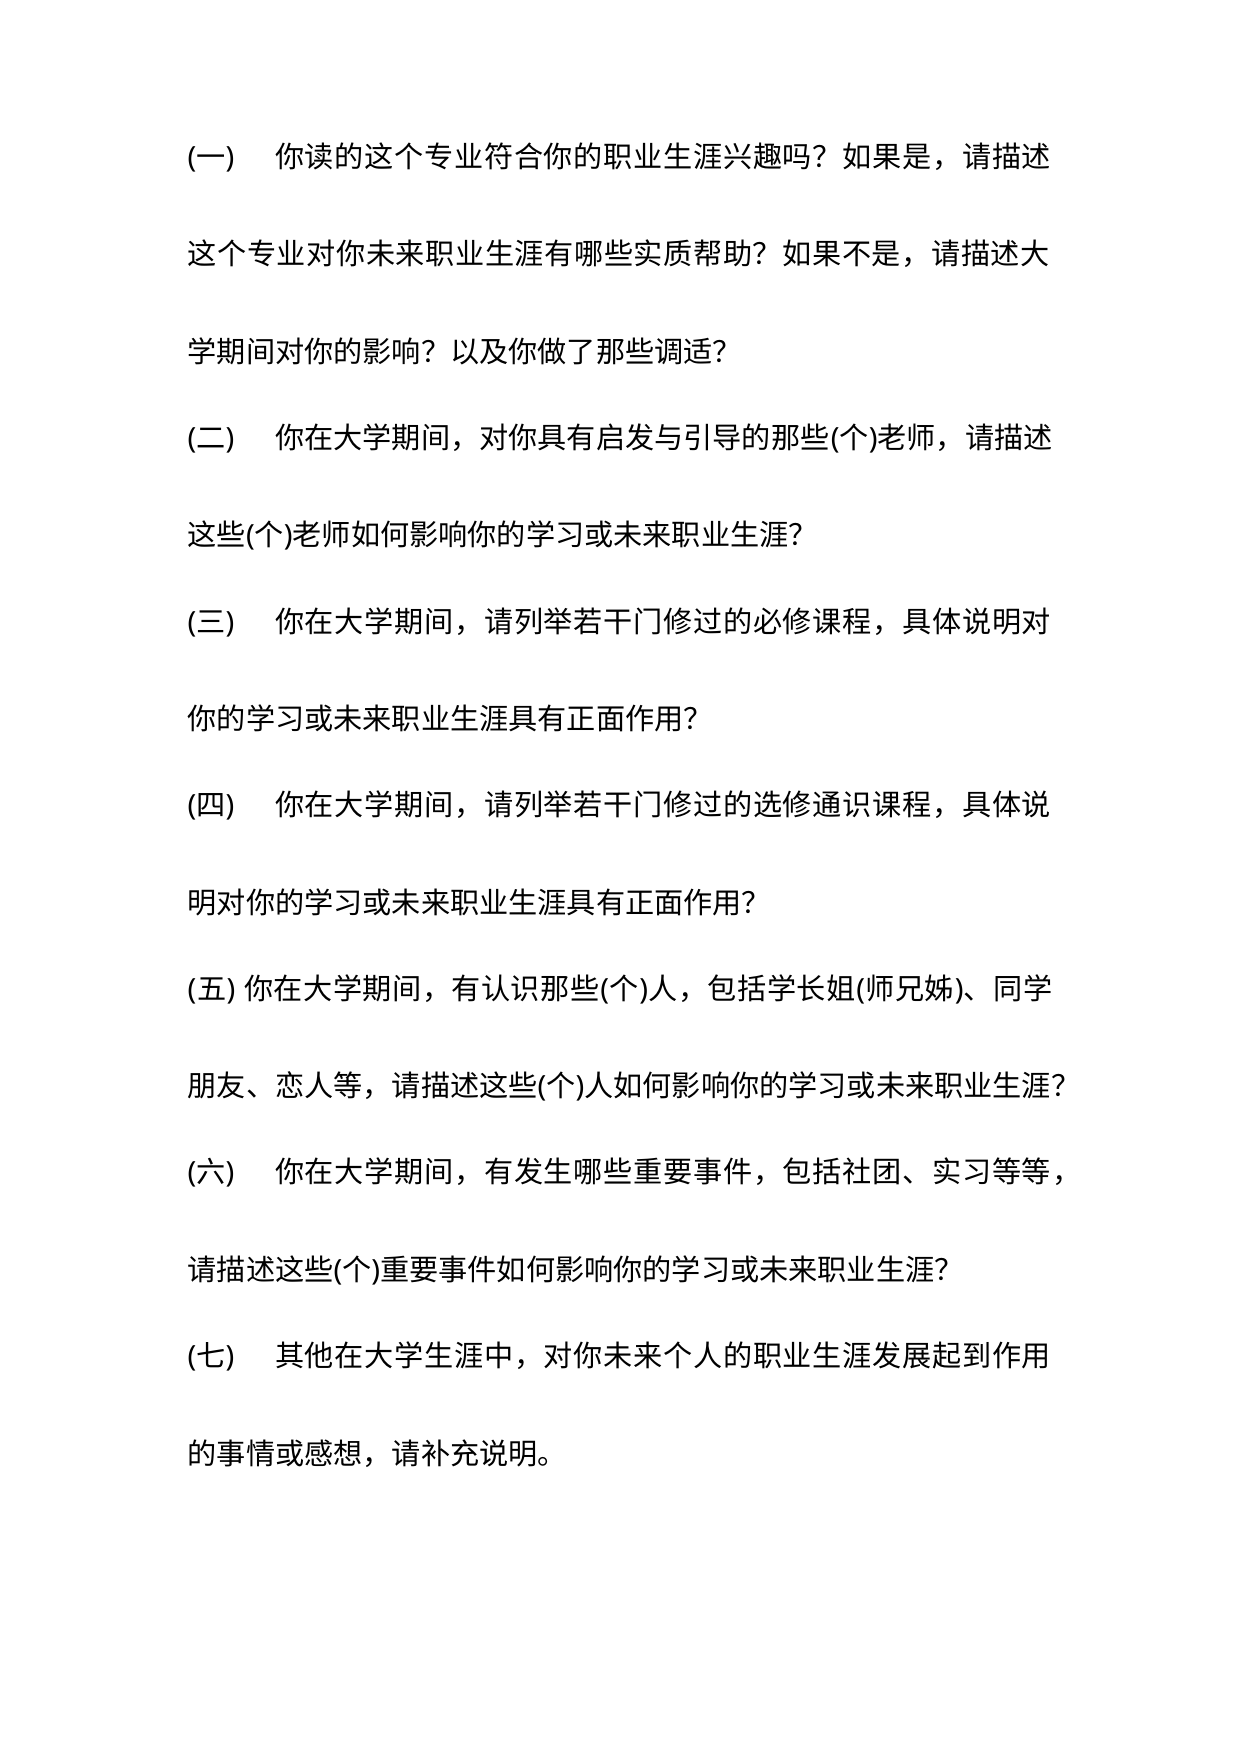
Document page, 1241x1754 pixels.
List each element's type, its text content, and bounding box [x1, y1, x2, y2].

text (四) 你在大学期间，请列举若干门修过的选修通识课程，具体说明对你的学习或未来职业生涯具有正面作用？ [187, 771, 1053, 933]
text (三) 你在大学期间，请列举若干门修过的必修课程，具体说明对你的学习或未来职业生涯具有正面作用？ [187, 587, 1053, 749]
text (七) 其他在大学生涯中，对你未来个人的职业生涯发展起到作用的事情或感想，请补充说明。 [187, 1321, 1053, 1484]
text (六) 你在大学期间，有发生哪些重要事件，包括社团、实习等等，请描述这些(个)重要事件如何影响你的学习或未来职业生涯？ [187, 1138, 1053, 1300]
text (二) 你在大学期间，对你具有启发与引导的那些(个)老师，请描述这些(个)老师如何影响你的学习或未来职业生涯？ [187, 403, 1053, 566]
text (五) 你在大学期间，有认识那些(个)人，包括学长姐(师兄姊)、同学、朋友、恋人等，请描述这些(个)人如何影响你的学习或未来职业生涯？ [187, 954, 1053, 1117]
text (一) 你读的这个专业符合你的职业生涯兴趣吗？如果是，请描述这个专业对你未来职业生涯有哪些实质帮助？如果不是，请描述大学期间对你的影响？以及你做了那些调适？ [187, 122, 1053, 382]
